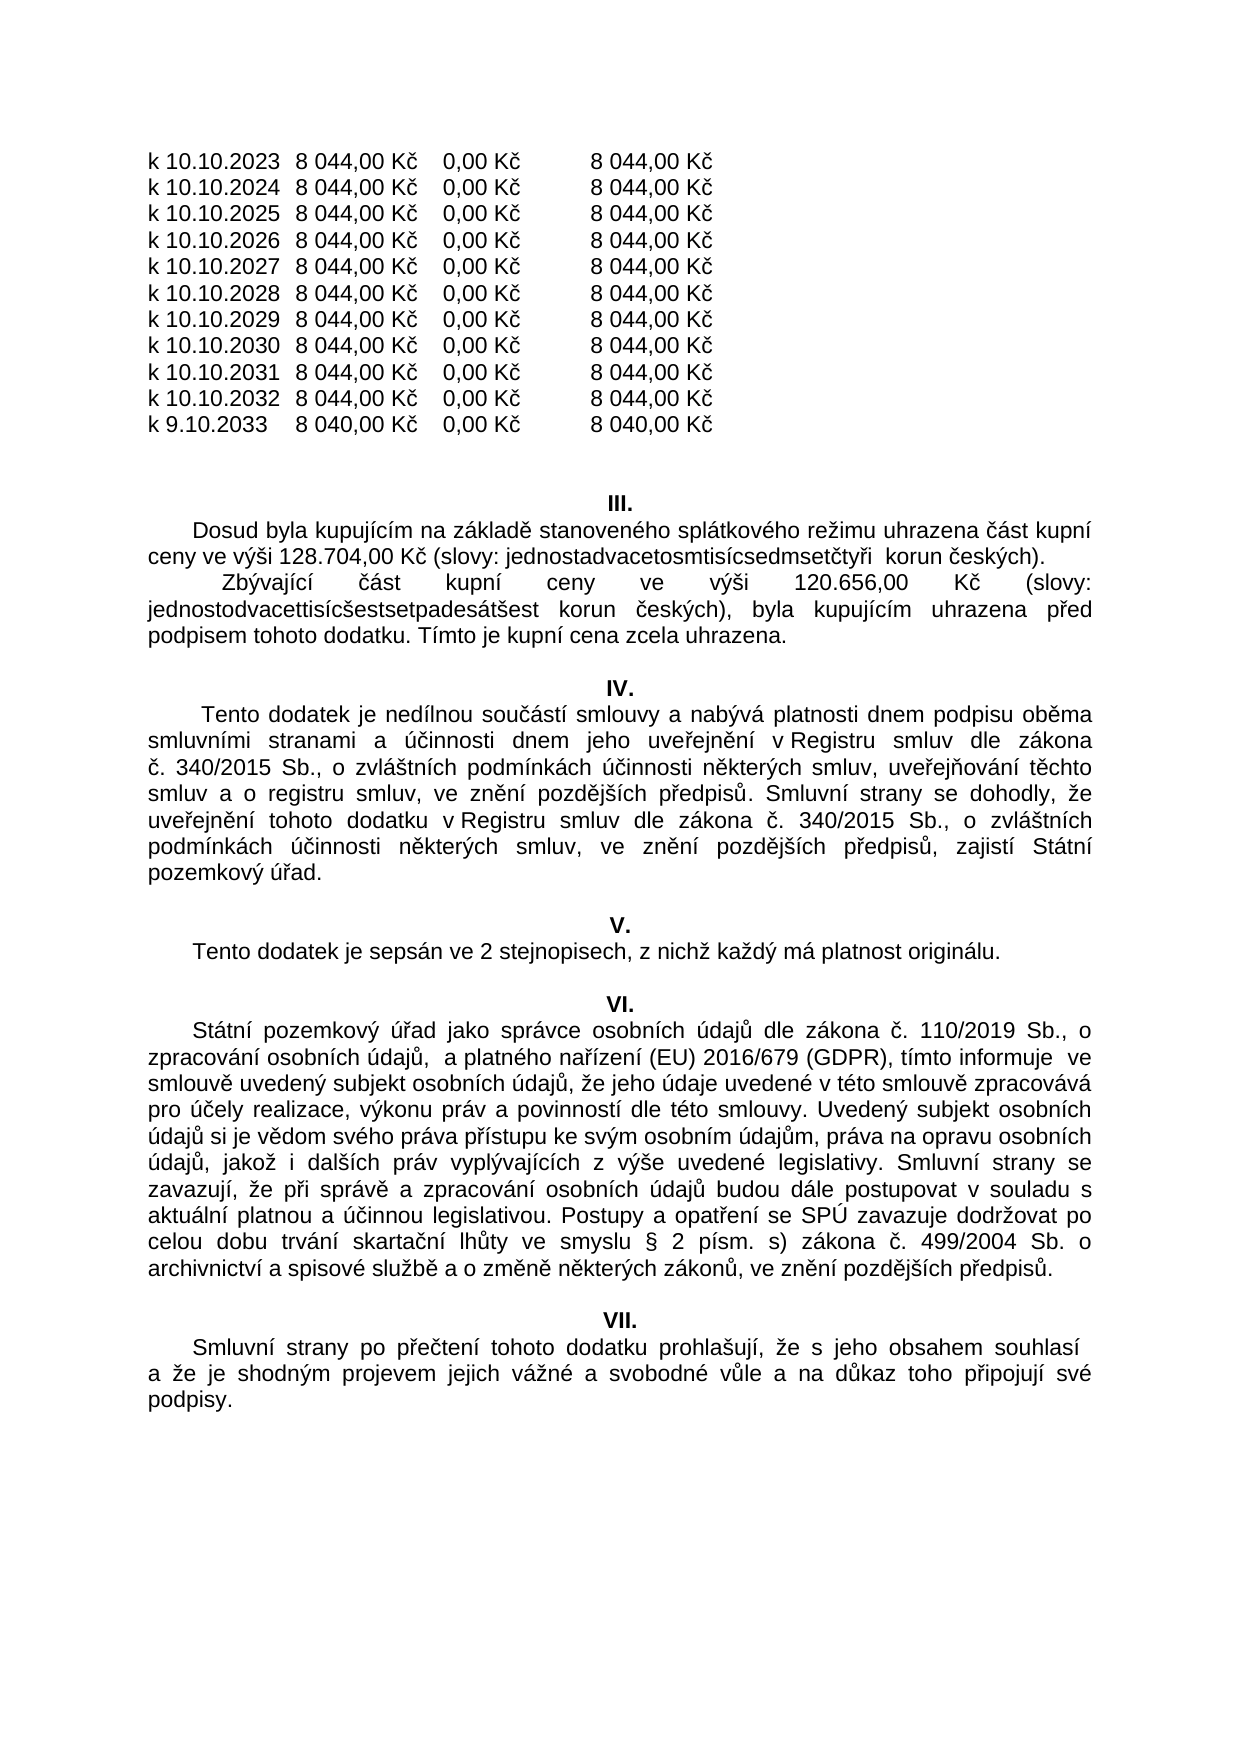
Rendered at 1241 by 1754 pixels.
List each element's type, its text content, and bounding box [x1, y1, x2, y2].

text III. [148, 490, 1092, 517]
text k 10.10.2027 8 044,00 Kč 0,00 Kč 8 044,00 Kč [148, 253, 1092, 279]
text Zbývající část kupní ceny ve výši 120.656,00 Kč (slovy: jednostodvacettisícšestsetpadesátšest korun českých), byla kupujícím uhrazena před podpisem tohoto dodatku. Tímto je kupní cena zcela uhrazena. [148, 569, 1092, 648]
text V. [148, 912, 1092, 938]
text k 10.10.2026 8 044,00 Kč 0,00 Kč 8 044,00 Kč [148, 227, 1092, 253]
text k 10.10.2028 8 044,00 Kč 0,00 Kč 8 044,00 Kč [148, 279, 1092, 306]
text k 10.10.2032 8 044,00 Kč 0,00 Kč 8 044,00 Kč [148, 385, 1092, 411]
text k 9.10.2033 8 040,00 Kč 0,00 Kč 8 040,00 Kč [148, 411, 1092, 438]
text IV. [148, 675, 1092, 701]
text k 10.10.2023 8 044,00 Kč 0,00 Kč 8 044,00 Kč [148, 148, 1092, 174]
text Dosud byla kupujícím na základě stanoveného splátkového režimu uhrazena část kupní ceny ve výši 128.704,00 Kč (slovy: jednostadvacetosmtisícsedmsetčtyři korun českých). [148, 517, 1092, 569]
text Tento dodatek je nedílnou součástí smlouvy a nabývá platnosti dnem podpisu oběma smluvními stranami a účinnosti dnem jeho uveřejnění v Registru smluv dle zákona č. 340/2015 Sb., o zvláštních podmínkách účinnosti některých smluv, uveřejňování těchto smluv a o registru smluv, ve znění pozdějších předpisů. Smluvní strany se dohodly, že uveřejnění tohoto dodatku v Registru smluv dle zákona č. 340/2015 Sb., o zvláštních podmínkách účinnosti některých smluv, ve znění pozdějších předpisů, zajistí Státní pozemkový úřad. [148, 701, 1092, 886]
text Státní pozemkový úřad jako správce osobních údajů dle zákona č. 110/2019 Sb., o zpracování osobních údajů, a platného nařízení (EU) 2016/679 (GDPR), tímto informuje ve smlouvě uvedený subjekt osobních údajů, že jeho údaje uvedené v této smlouvě zpracovává pro účely realizace, výkonu práv a povinností dle této smlouvy. Uvedený subjekt osobních údajů si je vědom svého práva přístupu ke svým osobním údajům, práva na opravu osobních údajů, jakož i dalších práv vyplývajících z výše uvedené legislativy. Smluvní strany se zavazují, že při správě a zpracování osobních údajů budou dále postupovat v souladu s aktuální platnou a účinnou legislativou. Postupy a opatření se SPÚ zavazuje dodržovat po celou dobu trvání skartační lhůty ve smyslu § 2 písm. s) zákona č. 499/2004 Sb. o archivnictví a spisové službě a o změně některých zákonů, ve znění pozdějších předpisů. [148, 1017, 1092, 1281]
text Smluvní strany po přečtení tohoto dodatku prohlašují, že s jeho obsahem souhlasí a že je shodným projevem jejich vážné a svobodné vůle a na důkaz toho připojují své podpisy. [148, 1334, 1092, 1413]
text VII. [148, 1307, 1092, 1334]
text k 10.10.2030 8 044,00 Kč 0,00 Kč 8 044,00 Kč [148, 332, 1092, 358]
text k 10.10.2025 8 044,00 Kč 0,00 Kč 8 044,00 Kč [148, 200, 1092, 227]
text k 10.10.2024 8 044,00 Kč 0,00 Kč 8 044,00 Kč [148, 174, 1092, 200]
text k 10.10.2029 8 044,00 Kč 0,00 Kč 8 044,00 Kč [148, 306, 1092, 332]
text VI. [148, 991, 1092, 1017]
text Tento dodatek je sepsán ve 2 stejnopisech, z nichž každý má platnost originálu. [148, 938, 1092, 965]
text k 10.10.2031 8 044,00 Kč 0,00 Kč 8 044,00 Kč [148, 358, 1092, 385]
